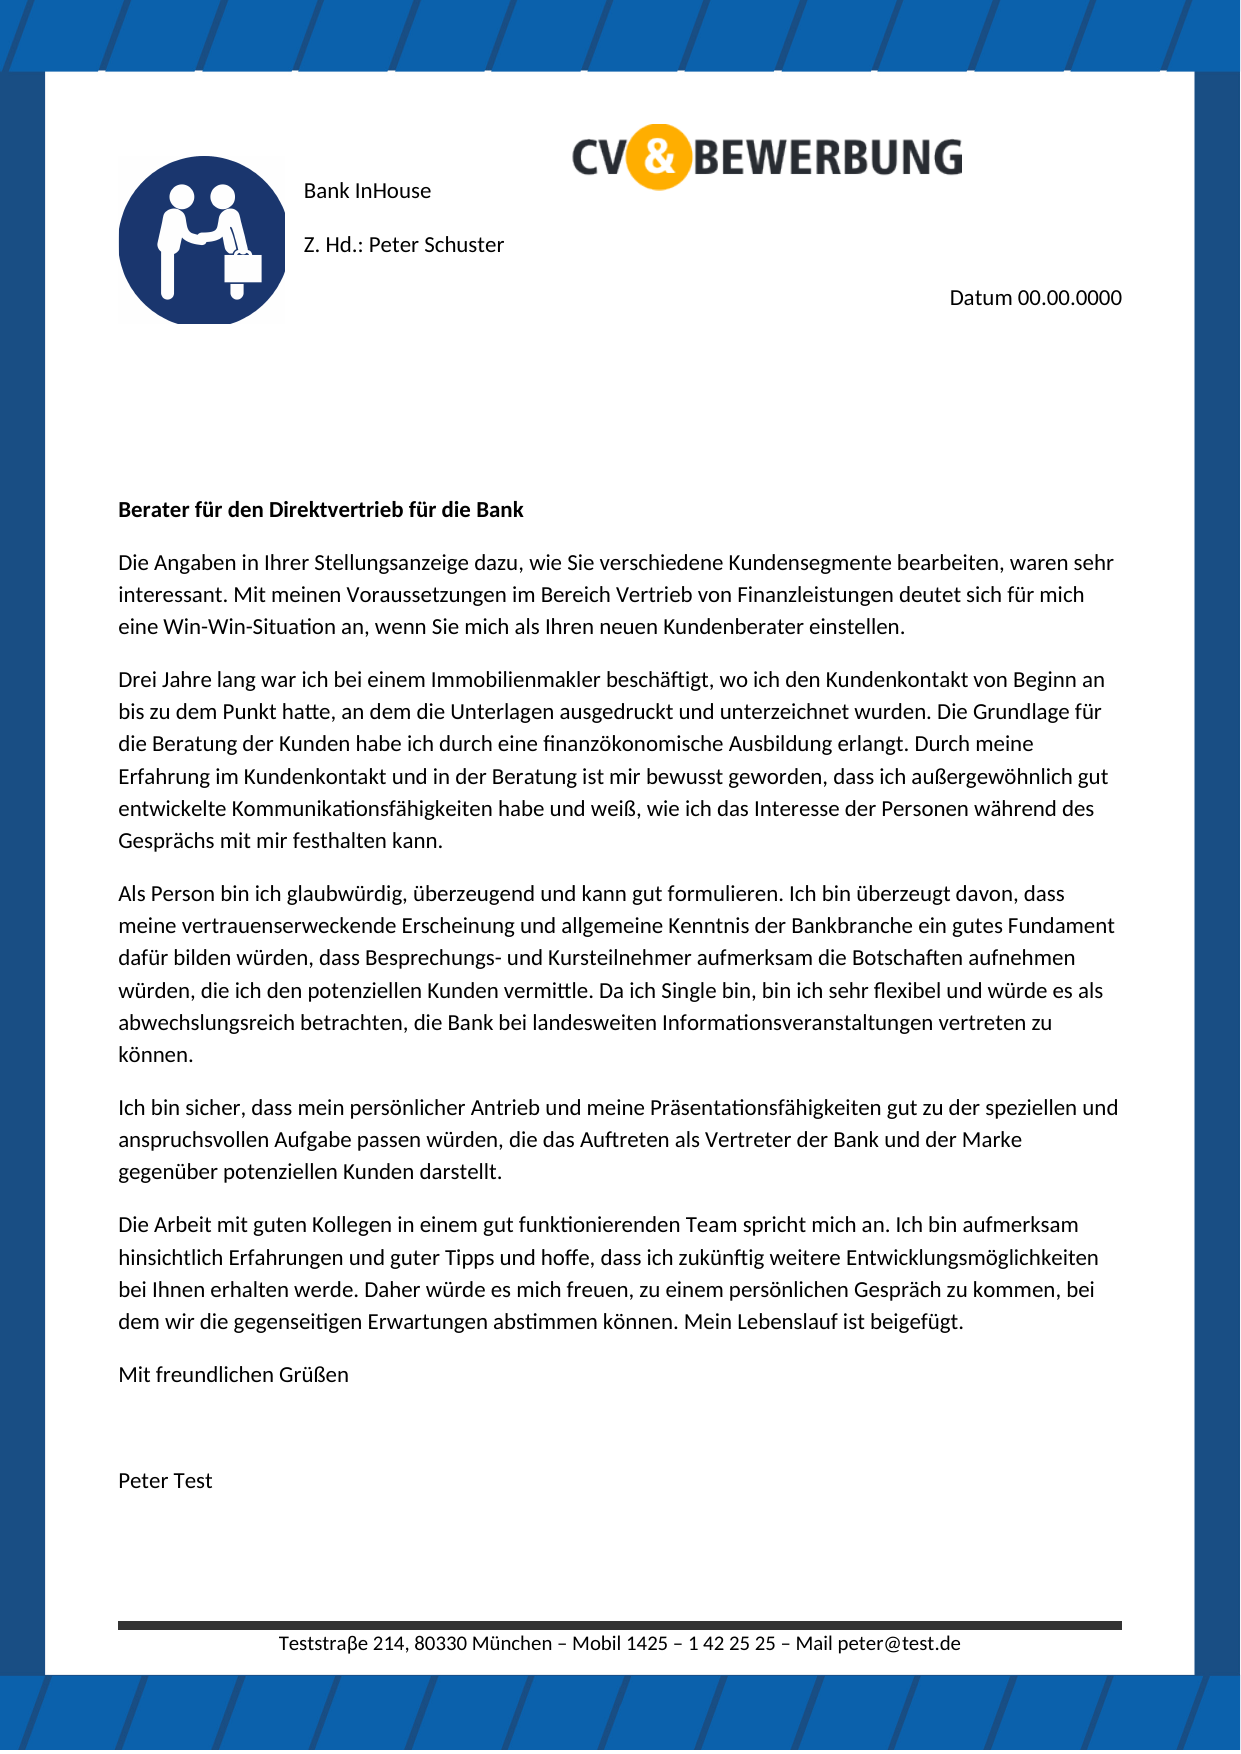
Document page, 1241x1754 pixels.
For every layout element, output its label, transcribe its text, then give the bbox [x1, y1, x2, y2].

text Die Arbeit mit guten Kollegen in einem gut funktionierenden Team spricht mich an. Ich bin aufmerksam hinsichtlich Erfahrungen und guter Tipps und hoffe, dass ich zukünftig weitere Entwicklungsmöglichkeiten bei Ihnen erhalten werde. Daher würde es mich freuen, zu einem persönlichen Gespräch zu kommen, bei dem wir die gegenseitigen Erwartungen abstimmen können. Mein Lebenslauf ist beigefügt. [118, 1211, 1122, 1335]
text Berater für den Direktvertrieb für die Bank [118, 495, 1122, 523]
text Die Angaben in Ihrer Stellungsanzeige dazu, wie Sie verschiedene Kundensegmente bearbeiten, waren sehr interessant. Mit meinen Voraussetzungen im Bereich Vertrieb von Finanzleistungen deutet sich für mich eine Win-Win-Situation an, wenn Sie mich als Ihren neuen Kundenberater einstellen. [118, 548, 1122, 640]
text Mit freundlichen Grüßen [118, 1360, 1122, 1388]
text Peter Test [118, 1466, 1122, 1494]
text Datum 00.00.0000 [285, 283, 1122, 311]
picture [0, 0, 1241, 1750]
text Bank InHouse [285, 177, 1122, 205]
text Z. Hd.: Peter Schuster [285, 230, 1122, 258]
text Als Person bin ich glaubwürdig, überzeugend und kann gut formulieren. Ich bin überzeugt davon, dass meine vertrauenserweckende Erscheinung und allgemeine Kenntnis der Bankbranche ein gutes Fundament dafür bilden würden, dass Besprechungs- und Kursteilnehmer aufmerksam die Botschaften aufnehmen würden, die ich den potenziellen Kunden vermittle. Da ich Single bin, bin ich sehr flexibel und würde es als abwechslungsreich betrachten, die Bank bei landesweiten Informationsveranstaltungen vertreten zu können. [118, 879, 1122, 1068]
text Ich bin sicher, dass mein persönlicher Antrieb und meine Präsentationsfähigkeiten gut zu der speziellen und anspruchsvollen Aufgabe passen würden, die das Auftreten als Vertreter der Bank und der Marke gegenüber potenziellen Kunden darstellt. [118, 1093, 1122, 1186]
text Drei Jahre lang war ich bei einem Immobilienmakler beschäftigt, wo ich den Kundenkontakt von Beginn an bis zu dem Punkt hatte, an dem die Unterlagen ausgedruckt und unterzeichnet wurden. Die Grundlage für die Beratung der Kunden habe ich durch eine finanzökonomische Ausbildung erlangt. Durch meine Erfahrung im Kundenkontakt und in der Beratung ist mir bewusst geworden, dass ich außergewöhnlich gut entwickelte Kommunikationsfähigkeiten habe und weiß, wie ich das Interesse der Personen während des Gesprächs mit mir festhalten kann. [118, 665, 1122, 854]
